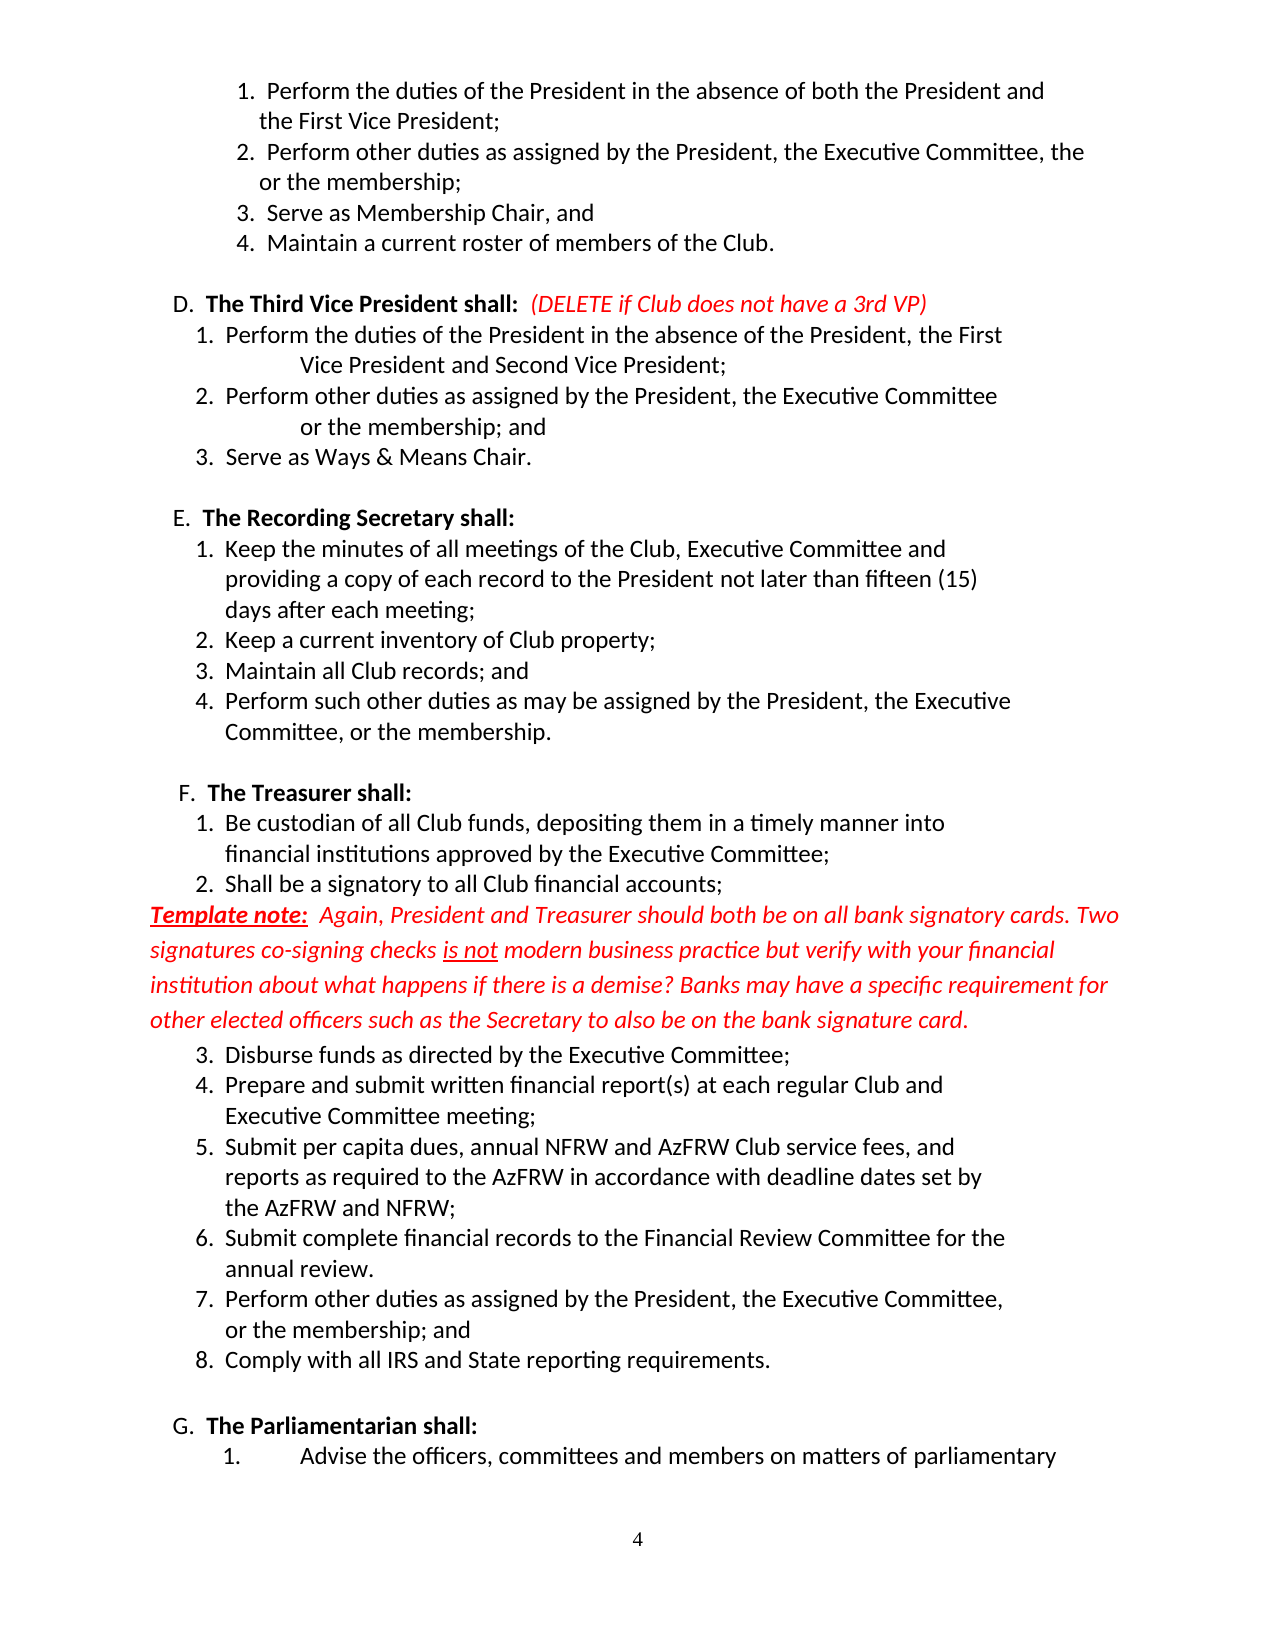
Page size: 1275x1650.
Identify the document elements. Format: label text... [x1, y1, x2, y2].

text 1. Be custodian of all Club funds, depositing them in a timely manner into [150, 807, 1125, 838]
text days after each meeting; [150, 594, 1125, 624]
text annual review. [150, 1253, 1125, 1283]
text 7. Perform other duties as assigned by the President, the Executive Committee, [150, 1283, 1125, 1314]
text 3. Maintain all Club records; and [150, 655, 1125, 685]
text 2. Shall be a signatory to all Club financial accounts; [150, 868, 1125, 899]
text 6. Submit complete financial records to the Financial Review Committee for the [150, 1222, 1125, 1253]
text or the membership; and [225, 411, 1125, 441]
text 3. Disburse funds as directed by the Executive Committee; [150, 1039, 1125, 1069]
text 5. Submit per capita dues, annual NFRW and AzFRW Club service fees, and [150, 1131, 1125, 1161]
text Committee, or the membership. [150, 716, 1125, 746]
text or the membership; and [150, 1314, 1125, 1344]
text E. The Recording Secretary shall: [150, 502, 1125, 533]
text Executive Committee meeting; [150, 1100, 1125, 1131]
text providing a copy of each record to the President not later than fifteen (15) [150, 563, 1125, 594]
text 4. Perform such other duties as may be assigned by the President, the Executive [150, 685, 1125, 716]
text D. The Third Vice President shall: (DELETE if Club does not have a 3rd VP) [150, 289, 1125, 319]
text 2. Perform other duties as assigned by the President, the Executive Committee [150, 380, 1125, 411]
text reports as required to the AzFRW in accordance with deadline dates set by [150, 1161, 1125, 1192]
text the AzFRW and NFRW; [150, 1192, 1125, 1222]
text G. The Parliamentarian shall: [150, 1410, 1125, 1440]
text 2. Perform other duties as assigned by the President, the Executive Committee, the [225, 136, 1125, 167]
list 1. Advise the officers, committees and members on matters of parliamentary [194, 1440, 1125, 1471]
text Template note: Again, President and Treasurer should both be on all bank signatory cards. Two signatures co-signing checks is not modern business practice but verify with your financial institution about what happens if there is a demise? Banks may have a specific requirement for other elected officers such as the Secretary to also be on the bank signature card. [150, 899, 1125, 1034]
text 2. Keep a current inventory of Club property; [150, 624, 1125, 655]
text the First Vice President; [150, 106, 1125, 136]
text or the membership; [225, 167, 1125, 197]
text financial institutions approved by the Executive Committee; [150, 838, 1125, 868]
text F. The Treasurer shall: [150, 777, 1125, 807]
text 4. Prepare and submit written financial report(s) at each regular Club and [150, 1069, 1125, 1100]
text 8. Comply with all IRS and State reporting requirements. [150, 1344, 1125, 1375]
text 1. Keep the minutes of all meetings of the Club, Executive Committee and [150, 533, 1125, 563]
text 3. Serve as Ways & Means Chair. [150, 441, 1125, 472]
text 1. Perform the duties of the President in the absence of both the President and [150, 75, 1125, 106]
text 4. Maintain a current roster of members of the Club. [150, 228, 1125, 258]
text 1. Perform the duties of the President in the absence of the President, the First [150, 319, 1125, 350]
text Vice President and Second Vice President; [225, 350, 1125, 380]
text 3. Serve as Membership Chair, and [225, 197, 1125, 228]
